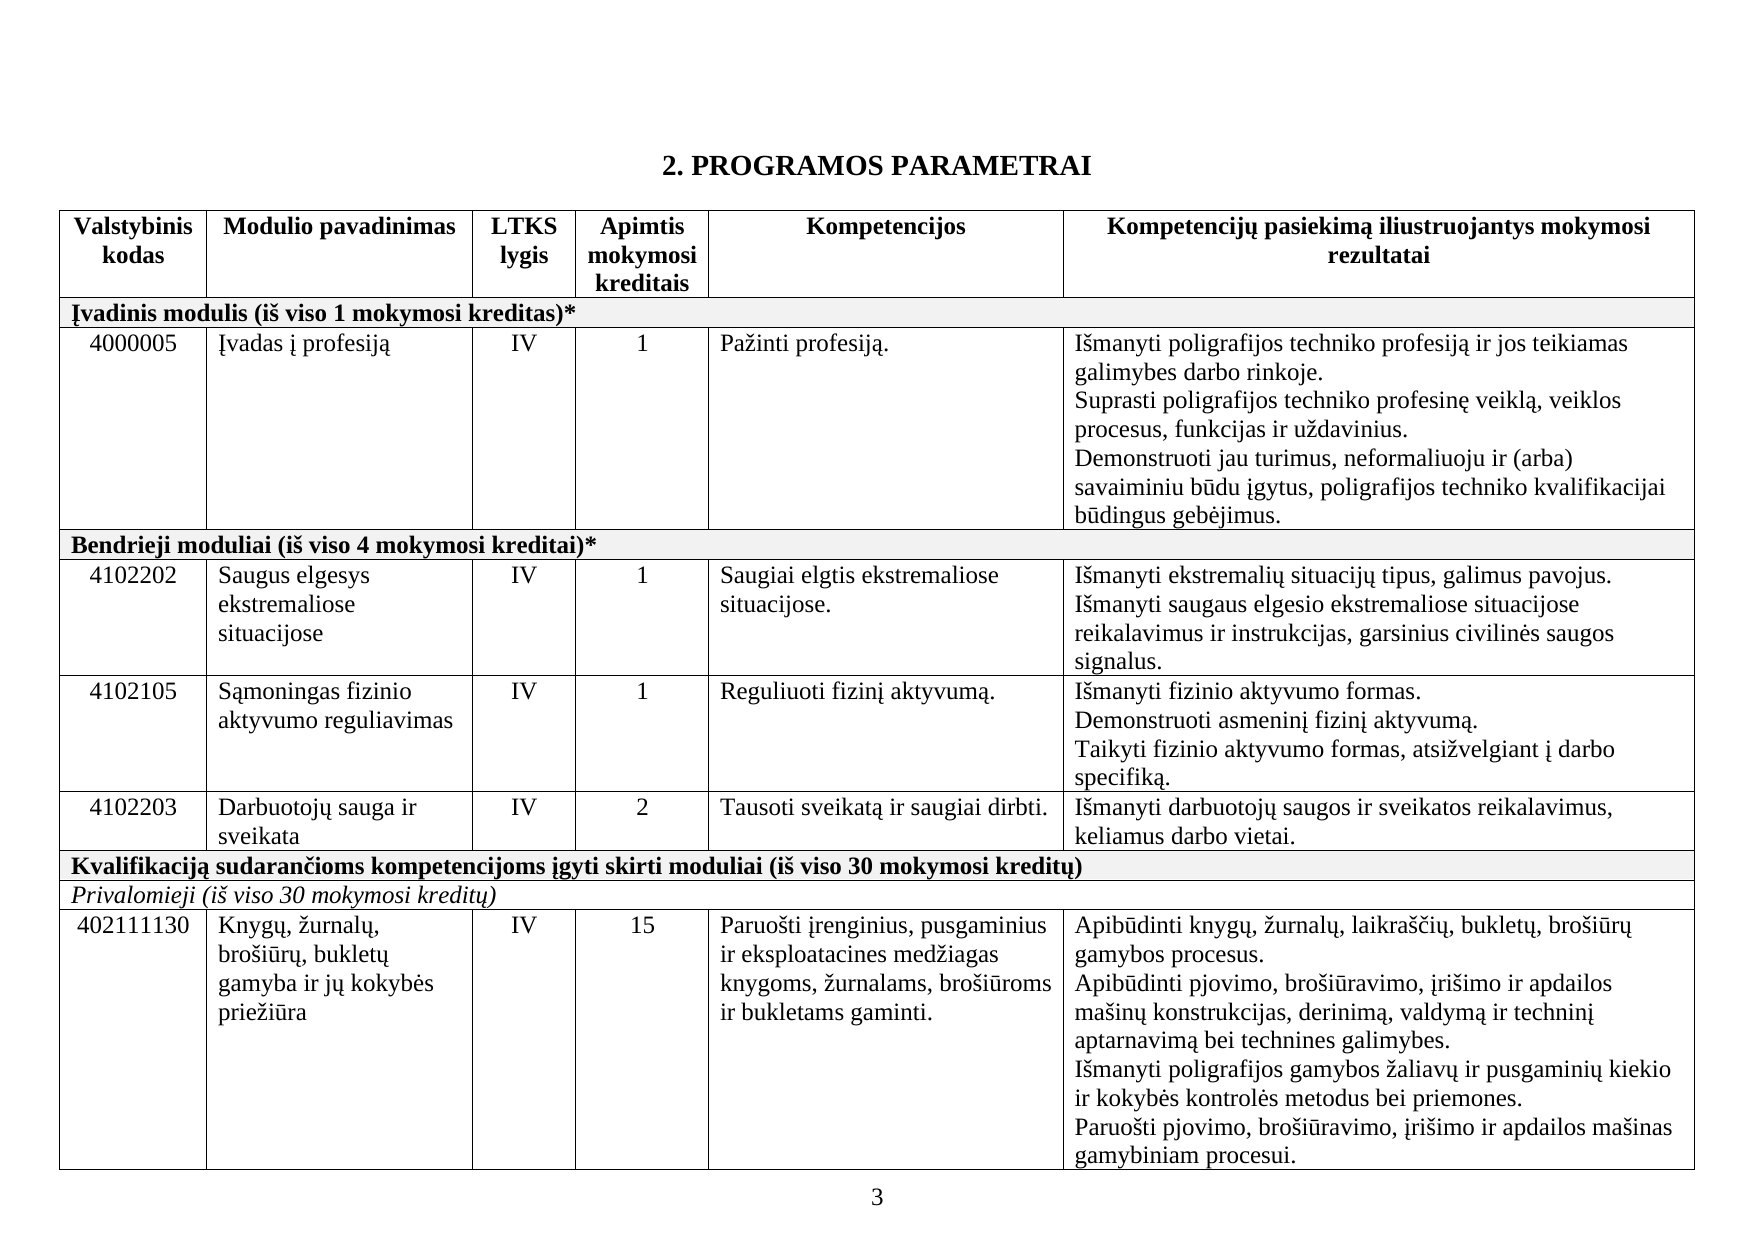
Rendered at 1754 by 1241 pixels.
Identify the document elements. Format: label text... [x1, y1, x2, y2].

table_cell IV [473, 328, 575, 529]
table_cell 15 [576, 910, 708, 1169]
table_cell Išmanyti darbuotojų saugos ir sveikatos reikalavimus, keliamus darbo vietai. [1064, 792, 1694, 850]
table_header Modulio pavadinimas [207, 211, 472, 297]
table_cell 4102202 [60, 560, 206, 675]
table_cell IV [473, 792, 575, 850]
table_cell 1 [576, 676, 708, 791]
table_header Kompetencijos [709, 211, 1063, 297]
table_header LTKS lygis [473, 211, 575, 297]
table_cell Bendrieji moduliai (iš viso 4 mokymosi kreditai)* [60, 530, 1694, 559]
table_cell Darbuotojų sauga ir sveikata [207, 792, 472, 850]
table_cell Privalomieji (iš viso 30 mokymosi kreditų) [60, 881, 1694, 909]
table_cell Saugiai elgtis ekstremaliose situacijose. [709, 560, 1063, 675]
table_cell Išmanyti poligrafijos techniko profesiją ir jos teikiamas galimybes darbo rinkoje. Suprasti poligrafijos techniko profesinę veiklą, veiklos procesus, funkcijas ir uždavinius. Demonstruoti jau turimus, neformaliuoju ir (arba) savaiminiu būdu įgytus, poligrafijos techniko kvalifikacijai būdingus gebėjimus. [1064, 328, 1694, 529]
table_cell 1 [576, 328, 708, 529]
table_cell Kvalifikaciją sudarančioms kompetencijoms įgyti skirti moduliai (iš viso 30 mokymosi kreditų) [60, 851, 1694, 879]
table_cell Saugus elgesys ekstremaliose situacijose [207, 560, 472, 675]
table_cell 4102203 [60, 792, 206, 850]
table_cell Pažinti profesiją. [709, 328, 1063, 529]
table_header Kompetencijų pasiekimą iliustruojantys mokymosi rezultatai [1064, 211, 1694, 297]
table_cell 1 [576, 560, 708, 675]
table_cell Įvadas į profesiją [207, 328, 472, 529]
table_cell Įvadinis modulis (iš viso 1 mokymosi kreditas)* [60, 298, 1694, 327]
text 2. PROGRAMOS PARAMETRAI [59, 148, 1695, 181]
table_cell IV [473, 910, 575, 1169]
table_header Apimtis mokymosi kreditais [576, 211, 708, 297]
table_cell 2 [576, 792, 708, 850]
table_cell IV [473, 560, 575, 675]
table_cell Reguliuoti fizinį aktyvumą. [709, 676, 1063, 791]
table_cell 4102105 [60, 676, 206, 791]
table_cell Išmanyti fizinio aktyvumo formas. Demonstruoti asmeninį fizinį aktyvumą. Taikyti fizinio aktyvumo formas, atsižvelgiant į darbo specifiką. [1064, 676, 1694, 791]
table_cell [1064, 910, 1694, 1169]
table_cell 402111130 [60, 910, 206, 1169]
table_cell Išmanyti ekstremalių situacijų tipus, galimus pavojus. Išmanyti saugaus elgesio ekstremaliose situacijose reikalavimus ir instrukcijas, garsinius civilinės saugos signalus. [1064, 560, 1694, 675]
table_header Valstybinis kodas [60, 211, 206, 297]
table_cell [709, 910, 1063, 1169]
table_cell 4000005 [60, 328, 206, 529]
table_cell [207, 910, 472, 1169]
table_cell IV [473, 676, 575, 791]
table_cell Tausoti sveikatą ir saugiai dirbti. [709, 792, 1063, 850]
table_cell Sąmoningas fizinio aktyvumo reguliavimas [207, 676, 472, 791]
